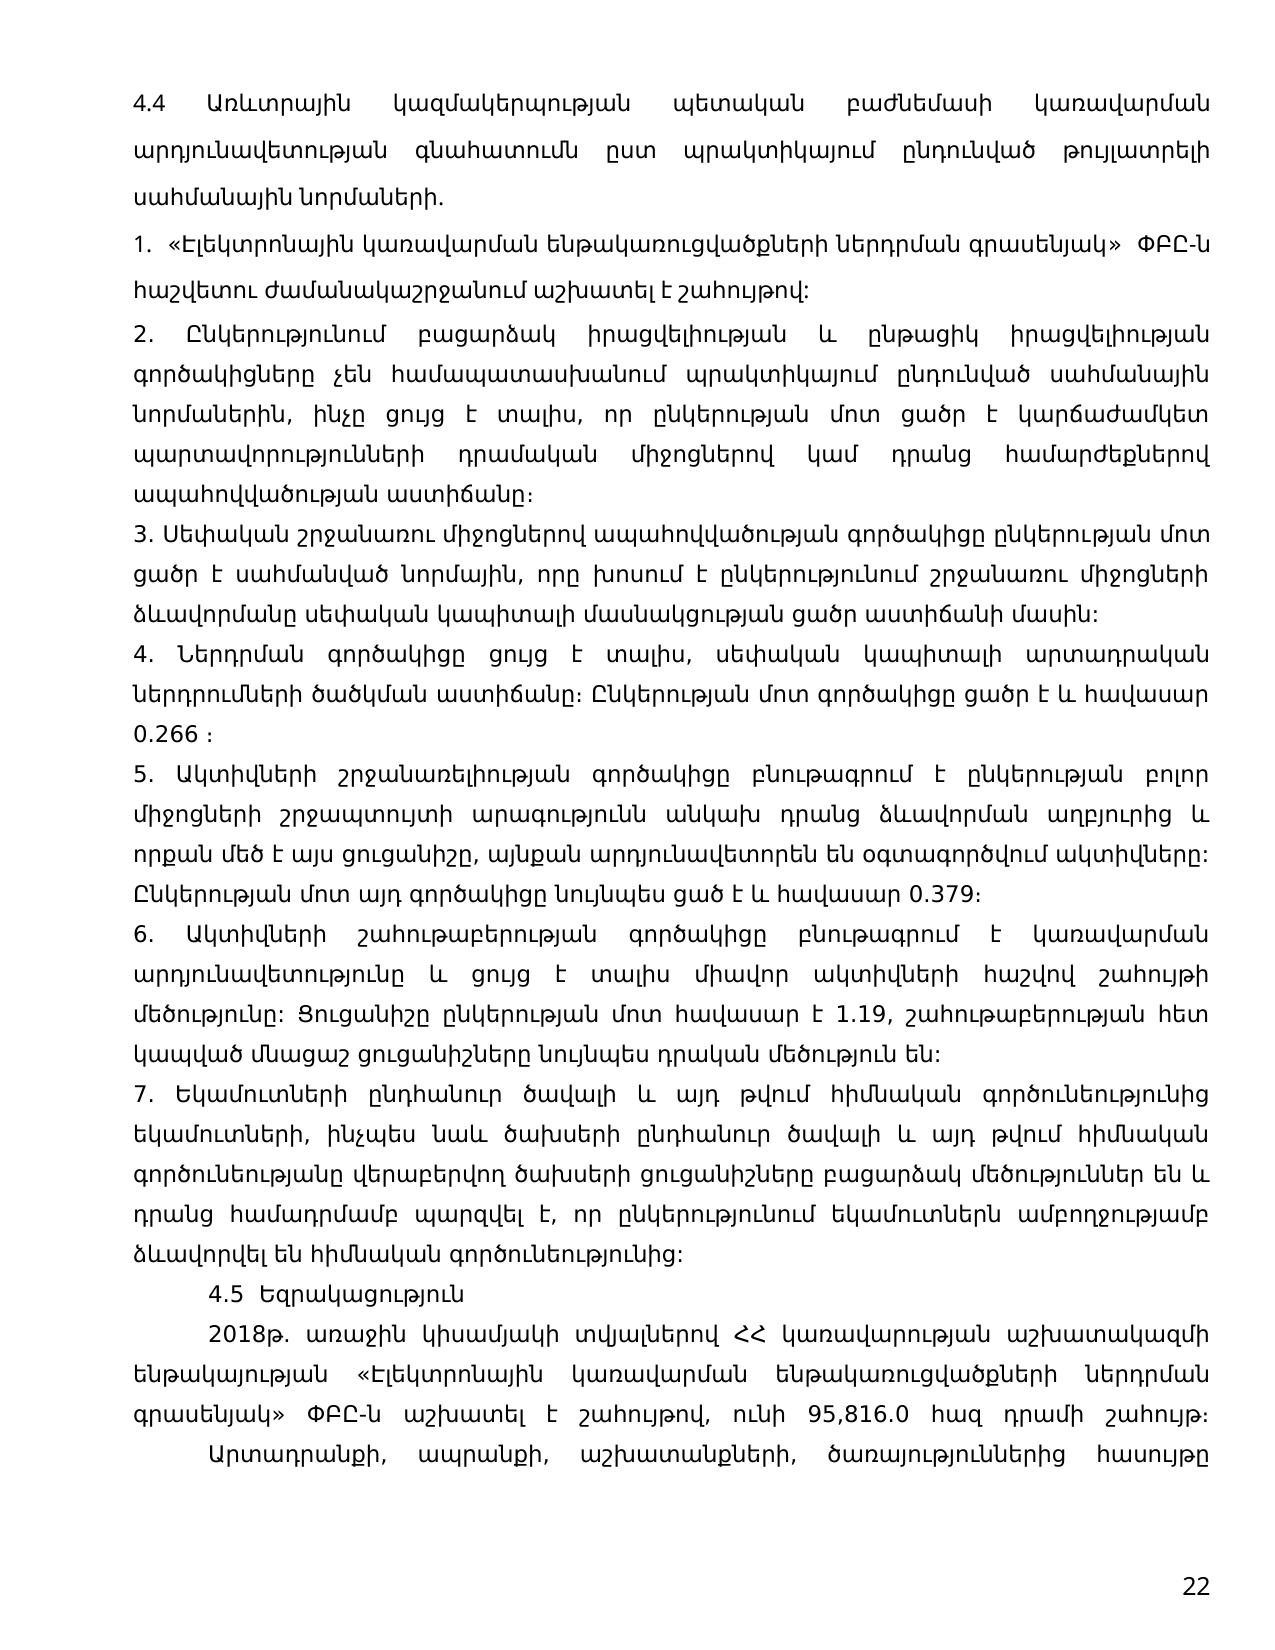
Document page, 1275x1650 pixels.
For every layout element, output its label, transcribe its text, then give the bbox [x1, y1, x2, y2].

text 4. Ներդրման գործակիցը ցույց է տալիս, սեփական կապիտալի արտադրական ներդրումների ծածկման աստիճանը։ Ընկերության մոտ գործակիցը ցածր է և հավասար 0.266 ։ [133, 641, 1211, 748]
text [133, 1321, 1211, 1468]
text 5. Ակտիվների շրջանառելիության գործակիցը բնութագրում է ընկերության բոլոր միջոցների շրջապտույտի արագությունն անկախ դրանց ձևավորման աղբյուրից և որքան մեծ է այս ցուցանիշը, այնքան արդյունավետորեն են օգտագործվում ակտիվները: Ընկերության մոտ այդ գործակիցը նույնպես ցած է և հավասար 0.379։ [133, 761, 1211, 908]
text 4.5 Եզրակացություն [133, 1281, 1211, 1308]
text 1. «Էլեկտրոնային կառավարման ենթակառուցվածքների ներդրման գրասենյակ» ՓԲԸ-ն հաշվետու ժամանակաշրջանում աշխատել է շահույթով: [133, 228, 1211, 306]
text 7. Եկամուտների ընդհանուր ծավալի և այդ թվում հիմնական գործունեությունից եկամուտների, ինչպես նաև ծախսերի ընդհանուր ծավալի և այդ թվում հիմնական գործունեությանը վերաբերվող ծախսերի ցուցանիշները բացարձակ մեծություններ են և դրանց համադրմամբ պարզվել է, որ ընկերությունում եկամուտներն ամբողջությամբ ձևավորվել են հիմնական գործունեությունից: [133, 1081, 1211, 1268]
text 3. Սեփական շրջանառու միջոցներով ապահովվածության գործակիցը ընկերության մոտ ցածր է սահմանված նորմային, որը խոսում է ընկերությունում շրջանառու միջոցների ձևավորմանը սեփական կապիտալի մասնակցության ցածր աստիճանի մասին: [133, 521, 1211, 628]
text 4.4 Առևտրային կազմակերպության պետական բաժնեմասի կառավարման արդյունավետության գնահատումն ըստ պրակտիկայում ընդունված թույլատրելի սահմանային նորմաների. [133, 87, 1211, 212]
text 2. Ընկերությունում բացարձակ իրացվելիության և ընթացիկ իրացվելիության գործակիցները չեն համապատասխանում պրակտիկայում ընդունված սահմանային նորմաներին, ինչը ցույց է տալիս, որ ընկերության մոտ ցածր է կարճաժամկետ պարտավորությունների դրամական միջոցներով կամ դրանց համարժեքներով ապահովվածության աստիճանը։ [133, 321, 1211, 508]
text 6. Ակտիվների շահութաբերության գործակիցը բնութագրում է կառավարման արդյունավետությունը և ցույց է տալիս միավոր ակտիվների հաշվով շահույթի մեծությունը: Ցուցանիշը ընկերության մոտ հավասար է 1.19, շահութաբերության հետ կապված մնացաշ ցուցանիշները նույնպես դրական մեծություն են: [133, 921, 1211, 1068]
